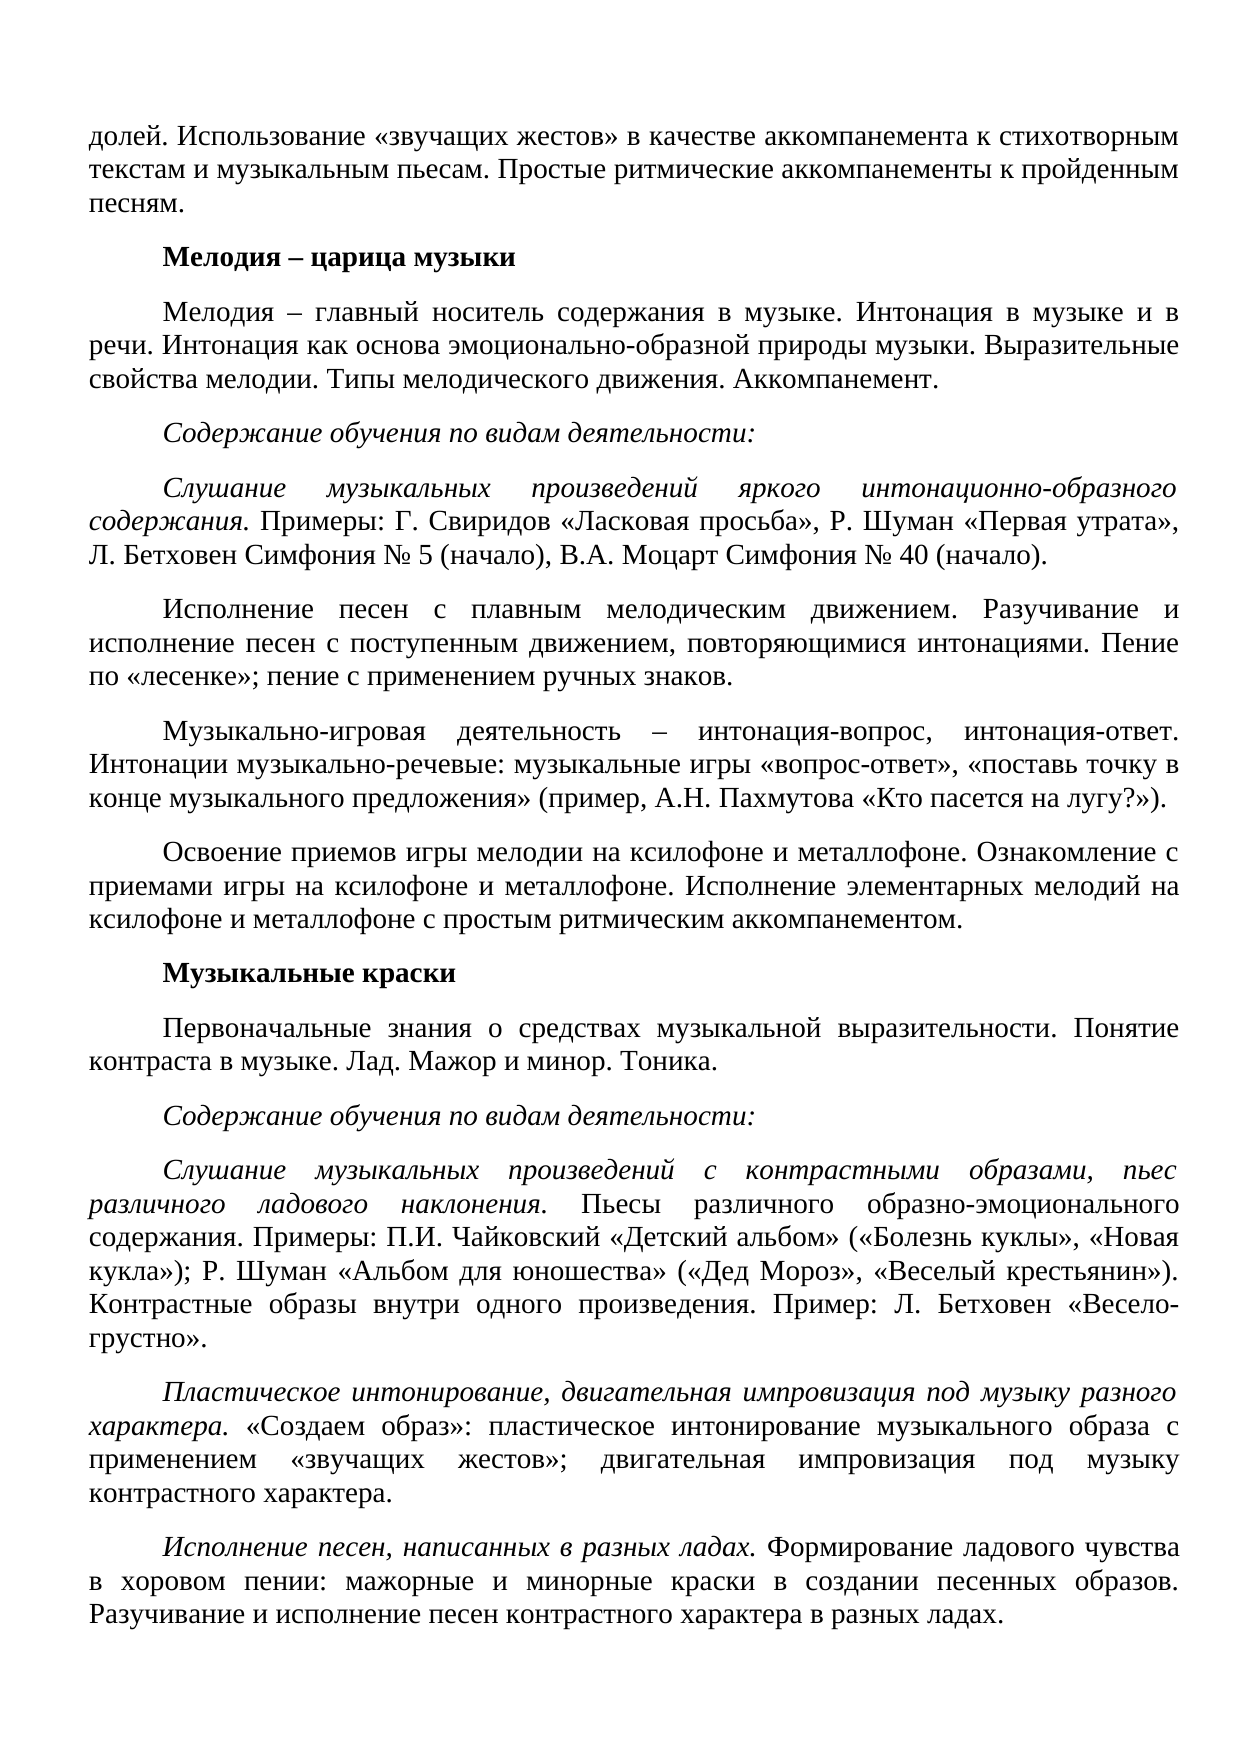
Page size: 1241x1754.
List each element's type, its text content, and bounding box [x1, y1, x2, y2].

text Содержание обучения по видам деятельности: [89, 415, 1180, 449]
text Исполнение песен, написанных в разных ладах. Формирование ладового чувства в хоровом пении: мажорные и минорные краски в создании песенных образов. Разучивание и исполнение песен контрастного характера в разных ладах. [89, 1529, 1180, 1630]
text Мелодия – главный носитель содержания в музыке. Интонация в музыке и в речи. Интонация как основа эмоционально-образной природы музыки. Выразительные свойства мелодии. Типы мелодического движения. Аккомпанемент. [89, 294, 1180, 394]
text Первоначальные знания о средствах музыкальной выразительности. Понятие контраста в музыке. Лад. Мажор и минор. Тоника. [89, 1010, 1180, 1077]
text Исполнение песен с плавным мелодическим движением. Разучивание и исполнение песен с поступенным движением, повторяющимися интонациями. Пение по «лесенке»; пение с применением ручных знаков. [89, 591, 1180, 692]
text Слушание музыкальных произведений с контрастными образами, пьес различного ладового наклонения. Пьесы различного образно-эмоционального содержания. Примеры: П.И. Чайковский «Детский альбом» («Болезнь куклы», «Новая кукла»); Р. Шуман «Альбом для юношества» («Дед Мороз», «Веселый крестьянин»). Контрастные образы внутри одного произведения. Пример: Л. Бетховен «Весело-грустно». [89, 1152, 1180, 1353]
text Пластическое интонирование, двигательная импровизация под музыку разного характера. «Создаем образ»: пластическое интонирование музыкального образа с применением «звучащих жестов»; двигательная импровизация под музыку контрастного характера. [89, 1374, 1180, 1508]
text Слушание музыкальных произведений яркого интонационно-образного содержания. Примеры: Г. Свиридов «Ласковая просьба», Р. Шуман «Первая утрата», Л. Бетховен Симфония № 5 (начало), В.А. Моцарт Симфония № 40 (начало). [89, 470, 1180, 570]
text Музыкальные краски [89, 956, 1180, 989]
text Музыкально-игровая деятельность – интонация-вопрос, интонация-ответ. Интонации музыкально-речевые: музыкальные игры «вопрос-ответ», «поставь точку в конце музыкального предложения» (пример, А.Н. Пахмутова «Кто пасется на лугу?»). [89, 713, 1180, 813]
text Мелодия – царица музыки [89, 239, 1180, 273]
text Содержание обучения по видам деятельности: [89, 1098, 1180, 1131]
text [89, 118, 1180, 219]
text Освоение приемов игры мелодии на ксилофоне и металлофоне. Ознакомление с приемами игры на ксилофоне и металлофоне. Исполнение элементарных мелодий на ксилофоне и металлофоне с простым ритмическим аккомпанементом. [89, 834, 1180, 935]
